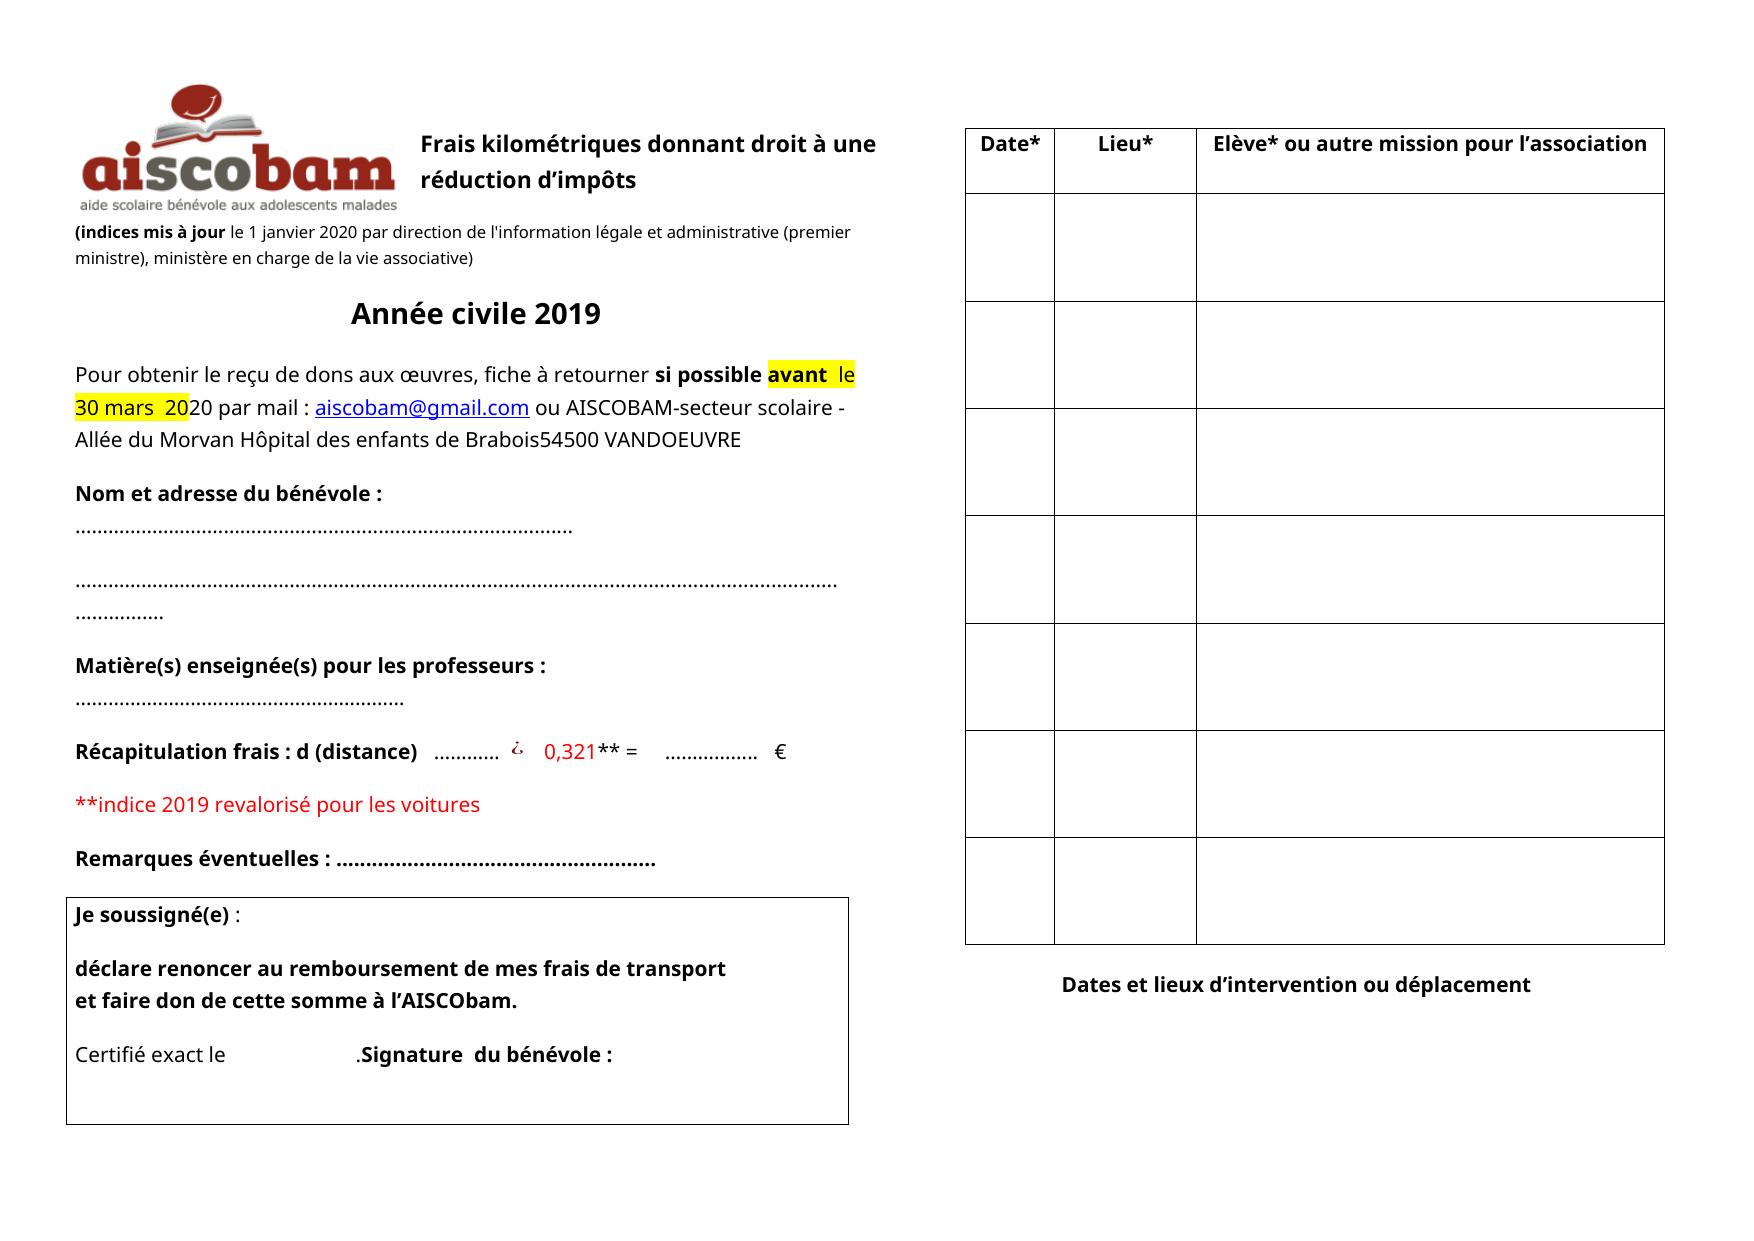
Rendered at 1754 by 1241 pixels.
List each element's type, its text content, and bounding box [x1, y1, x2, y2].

text Certifié exact le .Signature du bénévole : [67, 1037, 848, 1068]
text Dates et lieux d’intervention ou déplacement [914, 181, 1679, 999]
table_cell [1197, 409, 1664, 515]
table_cell [1197, 194, 1664, 301]
table_cell [1197, 731, 1664, 837]
table_cell [966, 838, 1054, 944]
text Remarques éventuelles : ...................................................... [75, 844, 840, 872]
text **indice 2019 revalorisé pour les voitures [75, 790, 840, 819]
table_cell [1197, 302, 1664, 408]
text (indices mis à jour le 1 janvier 2020 par direction de l'information légale et administrative (premier ministre), ministère en charge de la vie associative) [75, 221, 877, 269]
table_cell [1055, 194, 1196, 301]
text ……………………………………………………………………............................................................................ [75, 565, 840, 626]
table_header Lieu* [1055, 129, 1196, 193]
table_cell [966, 302, 1054, 408]
table_header Date* [966, 129, 1054, 193]
text Année civile 2019 [75, 294, 877, 333]
text déclare renoncer au remboursement de mes frais de transport et faire don de cette somme à l’AISCObam. [67, 951, 848, 1015]
table_cell [966, 624, 1054, 730]
table_cell [1055, 302, 1196, 408]
table_cell [966, 516, 1054, 622]
text Pour obtenir le reçu de dons aux œuvres, fiche à retourner si possible avant le 30 mars 2020 par mail : aiscobam@gmail.com ou AISCOBAM-secteur scolaire - Allée du Morvan Hôpital des enfants de Brabois54500 VANDOEUVRE [75, 360, 877, 454]
text Nom et adresse du bénévole : ……………………………………................................................ [75, 479, 840, 540]
table_header Elève* ou autre mission pour l’association [1197, 129, 1664, 193]
table_cell [1055, 731, 1196, 837]
text Récapitulation frais : d (distance) ………… 0,321** = …………….. € [75, 737, 840, 765]
table_cell [1055, 624, 1196, 730]
picture [75, 75, 402, 220]
table_cell [1197, 624, 1664, 730]
table_cell [1197, 516, 1664, 622]
table_cell [1055, 409, 1196, 515]
table_cell [966, 409, 1054, 515]
text Frais kilométriques donnant droit à une réduction d’impôts [402, 128, 877, 195]
text Je soussigné(e) : [67, 898, 848, 929]
table_cell [1055, 838, 1196, 944]
table_cell [966, 194, 1054, 301]
text Matière(s) enseignée(s) pour les professeurs :…………………………………………………… [75, 651, 840, 712]
table_cell [1055, 516, 1196, 622]
table_cell [966, 731, 1054, 837]
table_cell [1197, 838, 1664, 944]
